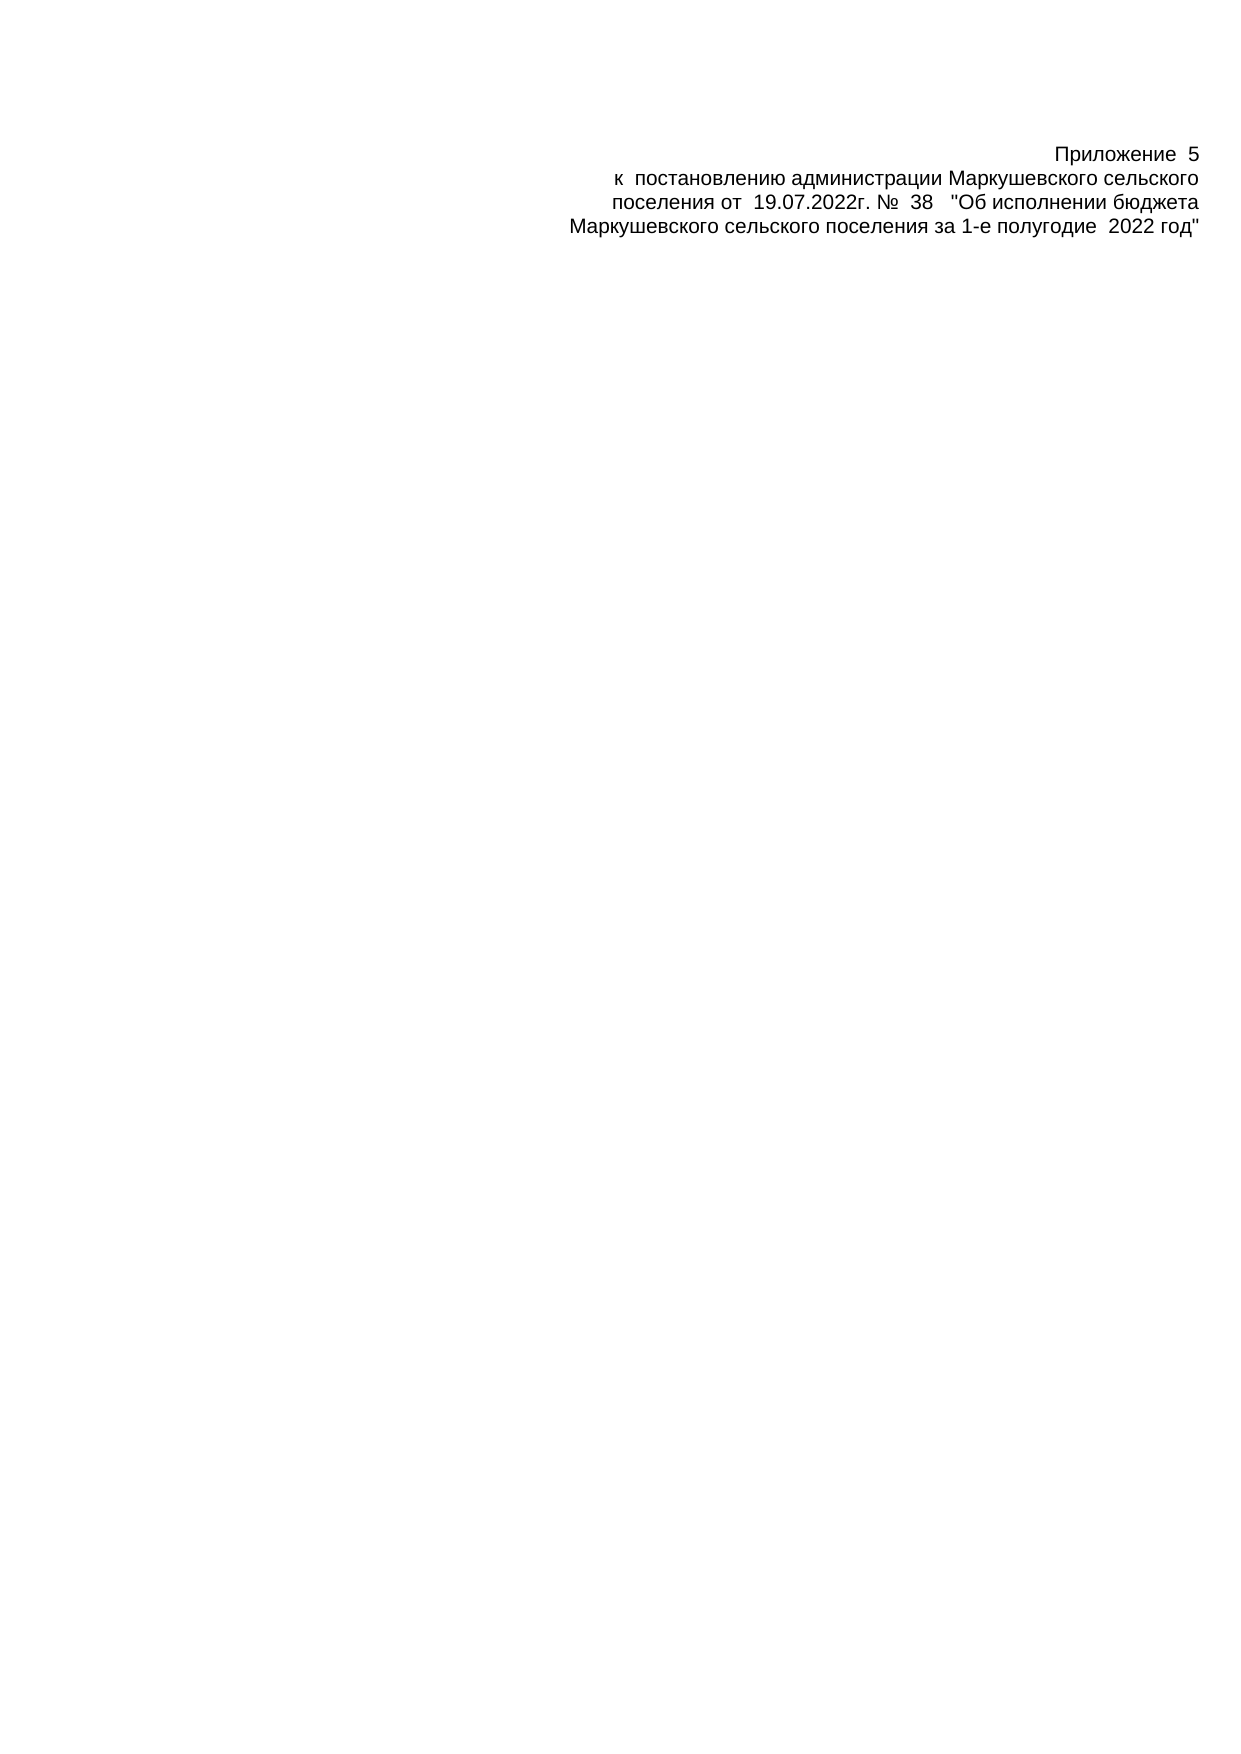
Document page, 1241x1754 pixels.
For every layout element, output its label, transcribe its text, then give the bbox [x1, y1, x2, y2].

table_header Приложение 5 к постановлению администрации Маркушевского сельского поселения от 19.07.2022г. № 38 "Об исполнении бюджета Маркушевского сельского поселения за 1-е полугодие 2022 год" [176, 118, 1211, 238]
